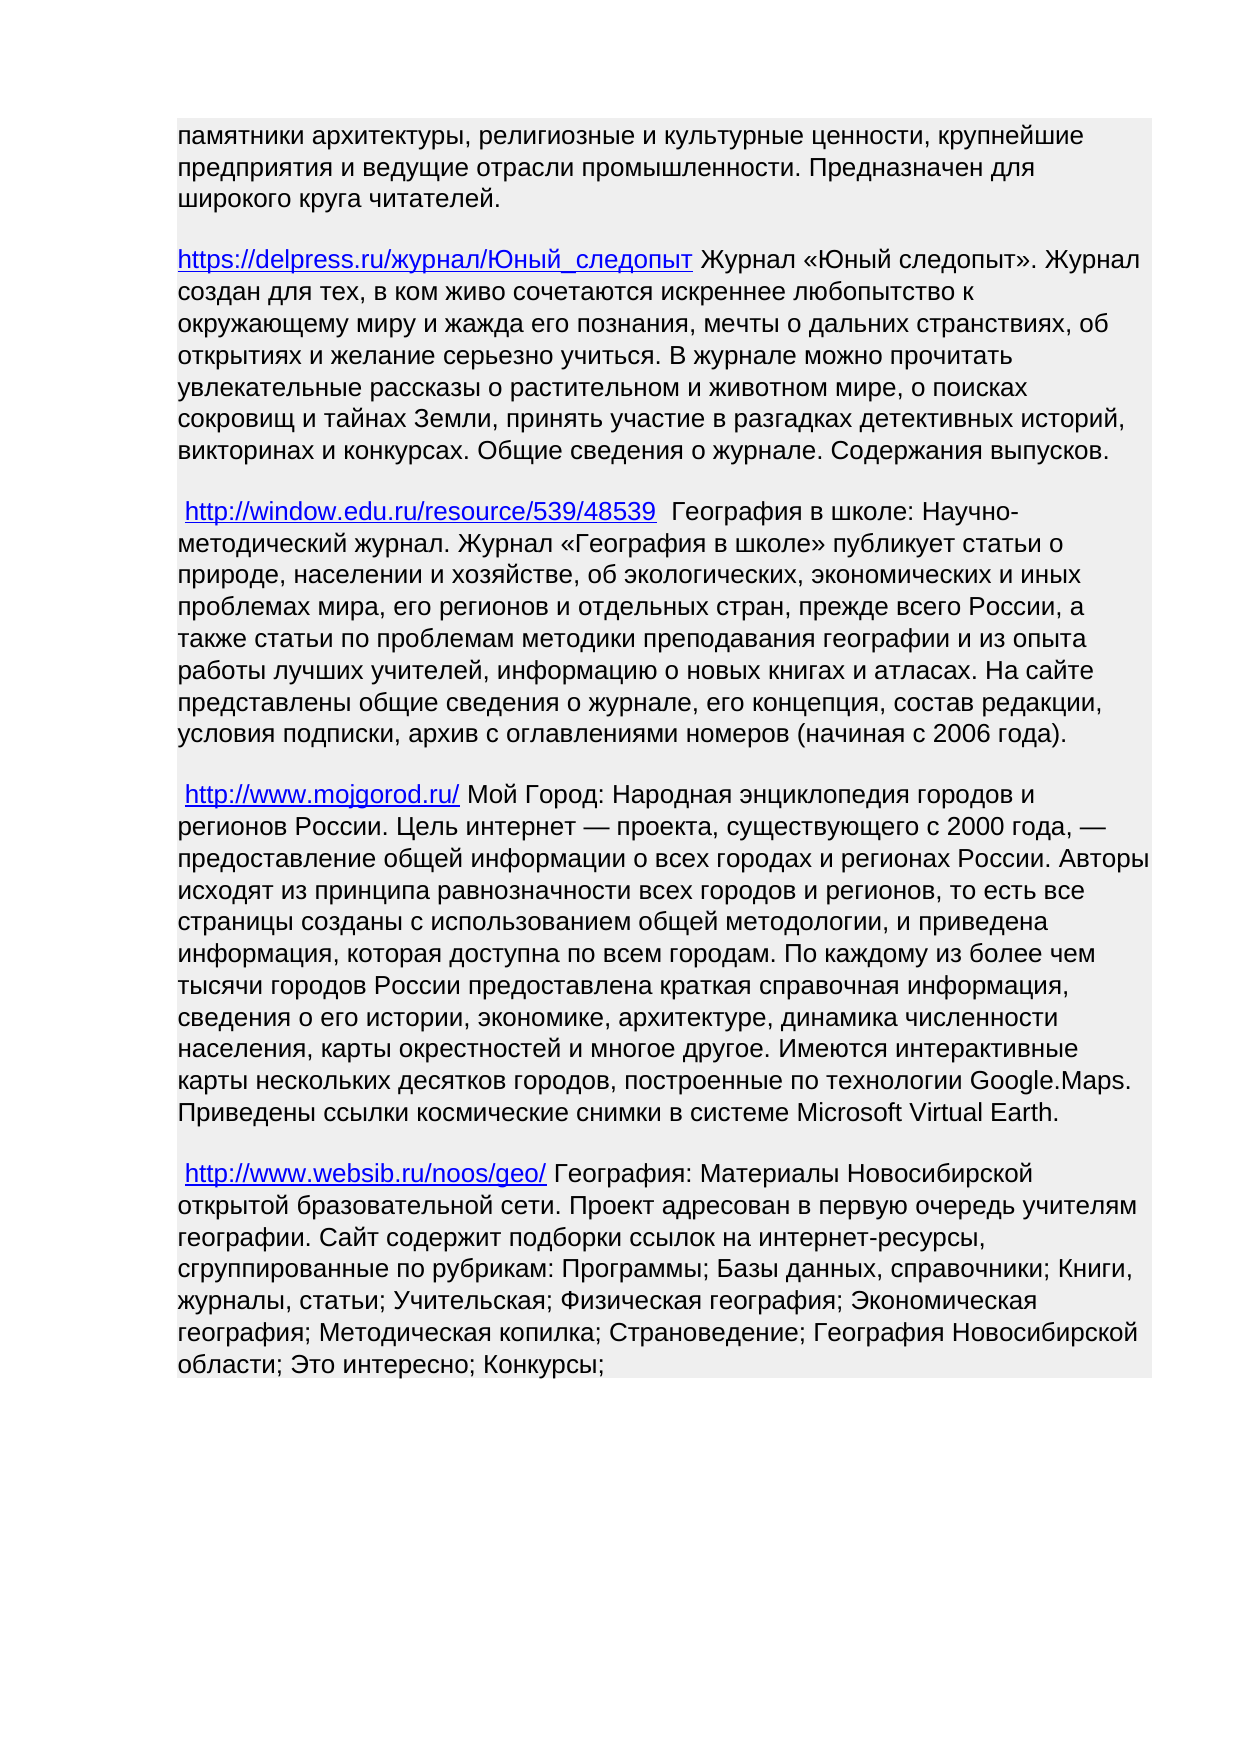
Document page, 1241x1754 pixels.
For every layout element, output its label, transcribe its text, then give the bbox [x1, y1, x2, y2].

text http://window.edu.ru/resource/539/48539 География в школе: Научно-методический журнал. Журнал «География в школе» публикует статьи о природе, населении и хозяйстве, об экологических, экономических и иных проблемах мира, его регионов и отдельных стран, прежде всего России, а также статьи по проблемам методики преподавания географии и из опыта работы лучших учителей, информацию о новых книгах и атласах. На сайте представлены общие сведения о журнале, его концепция, состав редакции, условия подписки, архив с оглавлениями номеров (начиная с 2006 года). [177, 494, 1152, 748]
text https://delpress.ru/журнал/Юный_следопыт Журнал «Юный следопыт». Журнал создан для тех, в ком живо сочетаются искреннее любопытство к окружающему миру и жажда его познания, мечты о дальних странствиях, об открытиях и желание серьезно учиться. В журнале можно прочитать увлекательные рассказы о растительном и животном мире, о поисках сокровищ и тайнах Земли, принять участие в разгадках детективных историй, викторинах и конкурсах. Общие сведения о журнале. Содержания выпусков. [177, 243, 1152, 465]
text http://www.mojgorod.ru/ Мой Город: Народная энциклопедия городов и регионов России. Цель интернет — проекта, существующего с 2000 года, — предоставление общей информации о всех городах и регионах России. Авторы исходят из принципа равнозначности всех городов и регионов, то есть все страницы созданы с использованием общей методологии, и приведена информация, которая доступна по всем городам. По каждому из более чем тысячи городов России предоставлена краткая справочная информация, сведения о его истории, экономике, архитектуре, динамика численности населения, карты окрестностей и многое другое. Имеются интерактивные карты нескольких десятков городов, построенные по технологии Google.Maps. Приведены ссылки космические снимки в системе Microsoft Virtual Earth. [177, 777, 1152, 1127]
text http://www.websib.ru/noos/geo/ География: Материалы Новосибирской открытой бразовательной сети. Проект адресован в первую очередь учителям географии. Сайт содержит подборки ссылок на интернет-ресурсы, сгруппированные по рубрикам: Программы; Базы данных, справочники; Книги, журналы, статьи; Учительская; Физическая география; Экономическая география; Методическая копилка; Страноведение; География Новосибирской области; Это интересно; Конкурсы; [177, 1156, 1152, 1378]
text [177, 118, 1152, 213]
